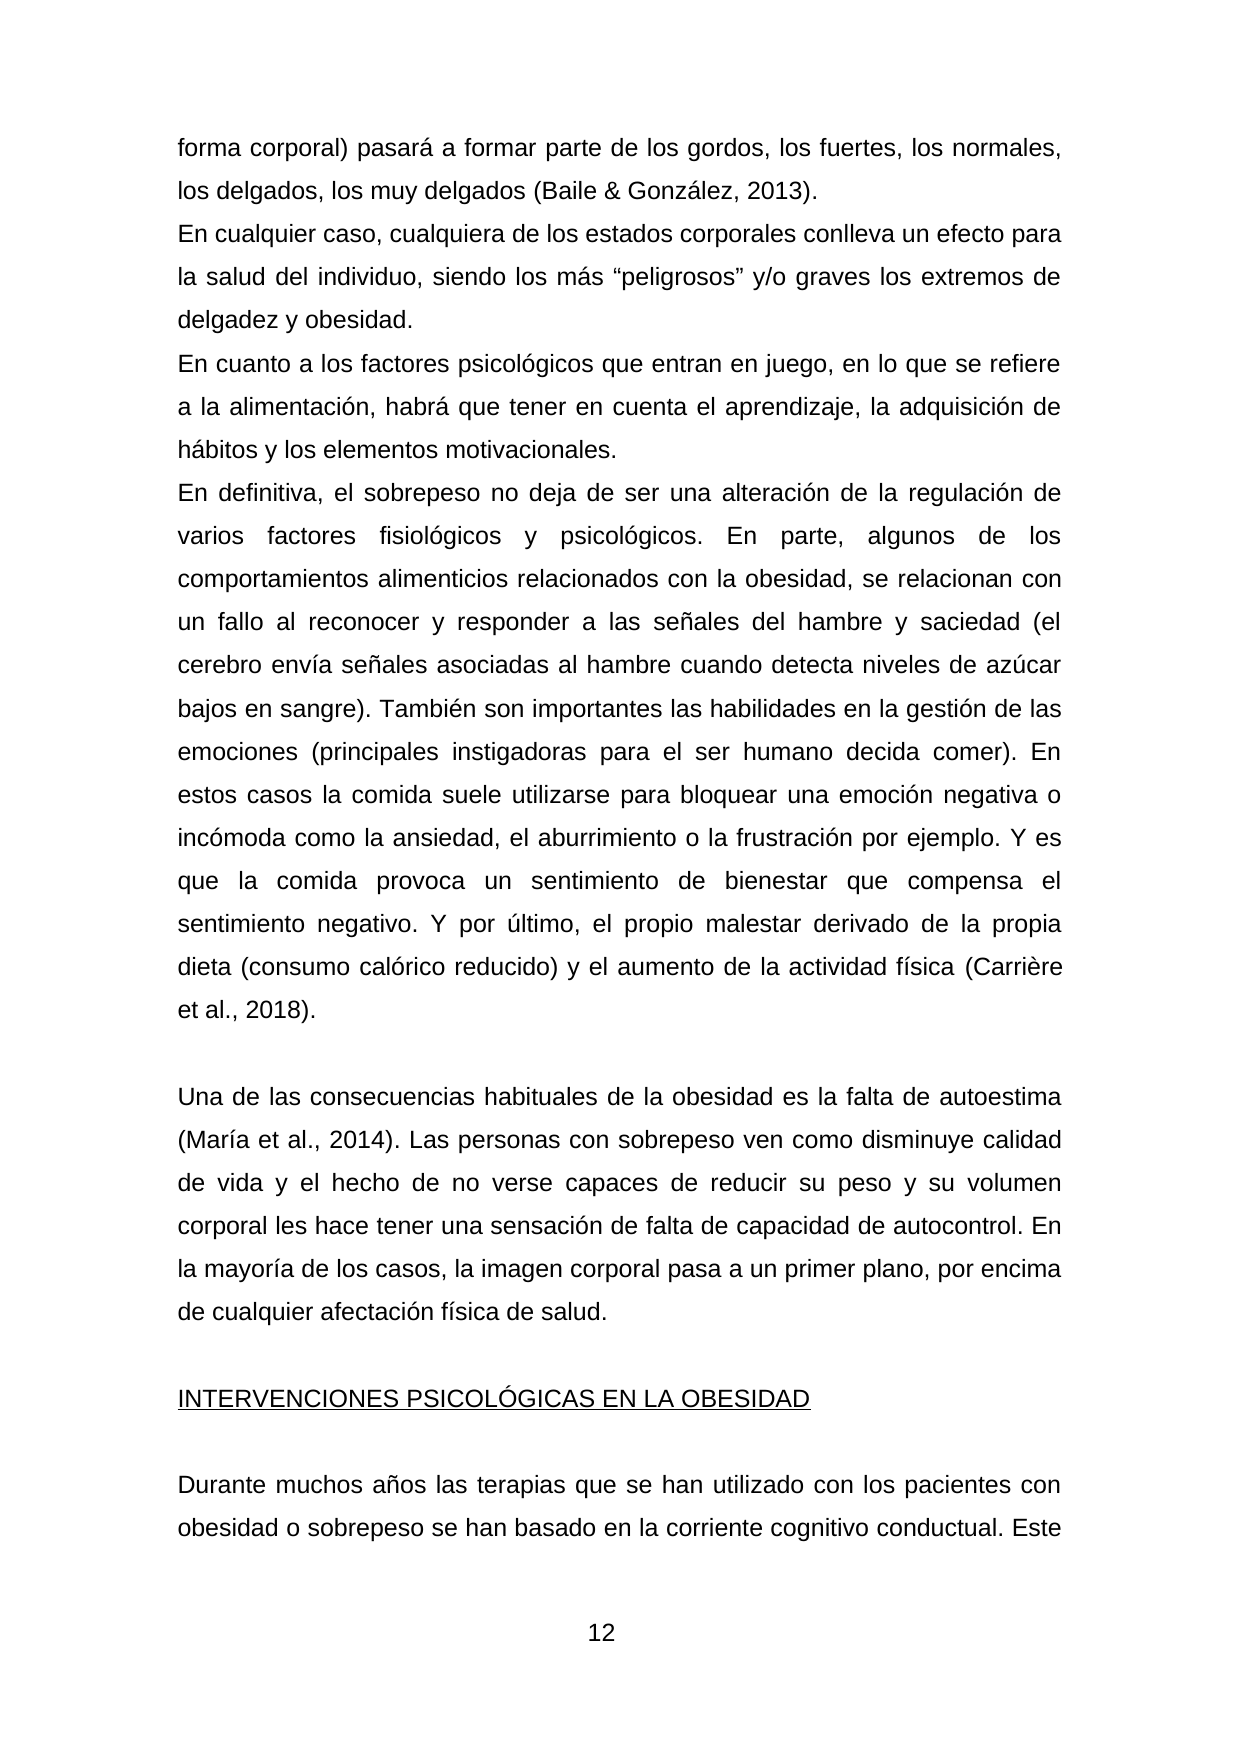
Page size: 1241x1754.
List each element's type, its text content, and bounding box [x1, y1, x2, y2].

text Una de las consecuencias habituales de la obesidad es la falta de autoestima (María et al., 2014). Las personas con sobrepeso ven como disminuye calidad de vida y el hecho de no verse capaces de reducir su peso y su volumen corporal les hace tener una sensación de falta de capacidad de autocontrol. En la mayoría de los casos, la imagen corporal pasa a un primer plano, por encima de cualquier afectación física de salud. [177, 1082, 1063, 1326]
text En cualquier caso, cualquiera de los estados corporales conlleva un efecto para la salud del individuo, siendo los más “peligrosos” y/o graves los extremos de delgadez y obesidad. [177, 219, 1063, 334]
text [177, 1470, 1063, 1542]
text INTERVENCIONES PSICOLÓGICAS EN LA OBESIDAD [177, 1383, 1063, 1412]
text En definitiva, el sobrepeso no deja de ser una alteración de la regulación de varios factores fisiológicos y psicológicos. En parte, algunos de los comportamientos alimenticios relacionados con la obesidad, se relacionan con un fallo al reconocer y responder a las señales del hambre y saciedad (el cerebro envía señales asociadas al hambre cuando detecta niveles de azúcar bajos en sangre). También son importantes las habilidades en la gestión de las emociones (principales instigadoras para el ser humano decida comer). En estos casos la comida suele utilizarse para bloquear una emoción negativa o incómoda como la ansiedad, el aburrimiento o la frustración por ejemplo. Y es que la comida provoca un sentimiento de bienestar que compensa el sentimiento negativo. Y por último, el propio malestar derivado de la propia dieta (consumo calórico reducido) y el aumento de la actividad física (Carrière et al., 2018). [177, 478, 1063, 1024]
text En cuanto a los factores psicológicos que entran en juego, en lo que se refiere a la alimentación, habrá que tener en cuenta el aprendizaje, la adquisición de hábitos y los elementos motivacionales. [177, 348, 1063, 463]
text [177, 133, 1063, 205]
